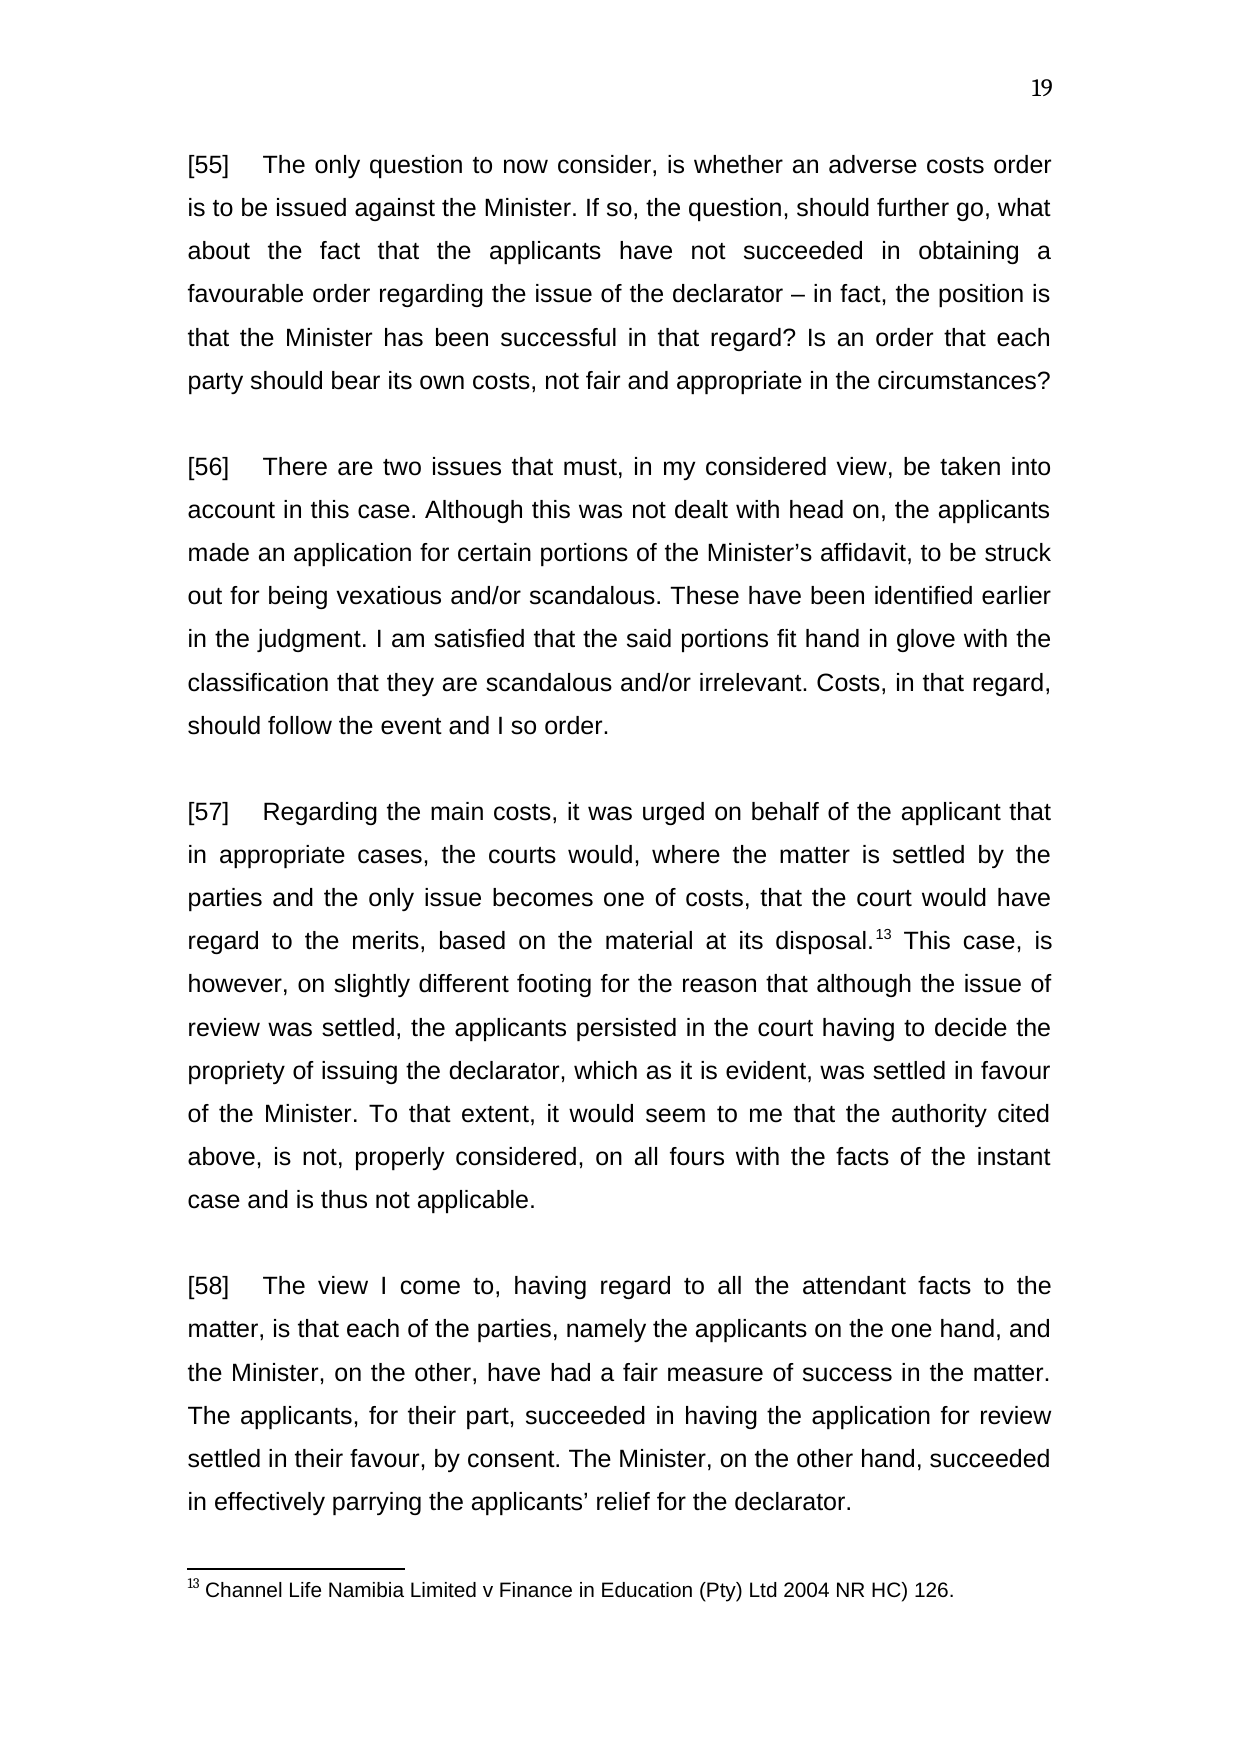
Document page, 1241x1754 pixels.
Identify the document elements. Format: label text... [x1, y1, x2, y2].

text [56] There are two issues that must, in my considered view, be taken into account in this case. Although this was not dealt with head on, the applicants made an application for certain portions of the Minister’s affidavit, to be struck out for being vexatious and/or scandalous. These have been identified earlier in the judgment. I am satisfied that the said portions fit hand in glove with the classification that they are scandalous and/or irrelevant. Costs, in that regard, should follow the event and I so order. [187, 452, 1053, 739]
text [55] The only question to now consider, is whether an adverse costs order is to be issued against the Minister. If so, the question, should further go, what about the fact that the applicants have not succeeded in obtaining a favourable order regarding the issue of the declarator – in fact, the position is that the Minister has been successful in that regard? Is an order that each party should bear its own costs, not fair and appropriate in the circumstances? [187, 150, 1053, 394]
text [57] Regarding the main costs, it was urged on behalf of the applicant that in appropriate cases, the courts would, where the matter is settled by the parties and the only issue becomes one of costs, that the court would have regard to the merits, based on the material at its disposal. This case, is however, on slightly different footing for the reason that although the issue of review was settled, the applicants persisted in the court having to decide the propriety of issuing the declarator, which as it is evident, was settled in favour of the Minister. To that extent, it would seem to me that the authority cited above, is not, properly considered, on all fours with the facts of the instant case and is thus not applicable. [187, 797, 1053, 1214]
text [58] The view I come to, having regard to all the attendant facts to the matter, is that each of the parties, namely the applicants on the one hand, and the Minister, on the other, have had a fair measure of success in the matter. The applicants, for their part, succeeded in having the application for review settled in their favour, by consent. The Minister, on the other hand, succeeded in effectively parrying the applicants’ relief for the declarator. [187, 1271, 1053, 1516]
